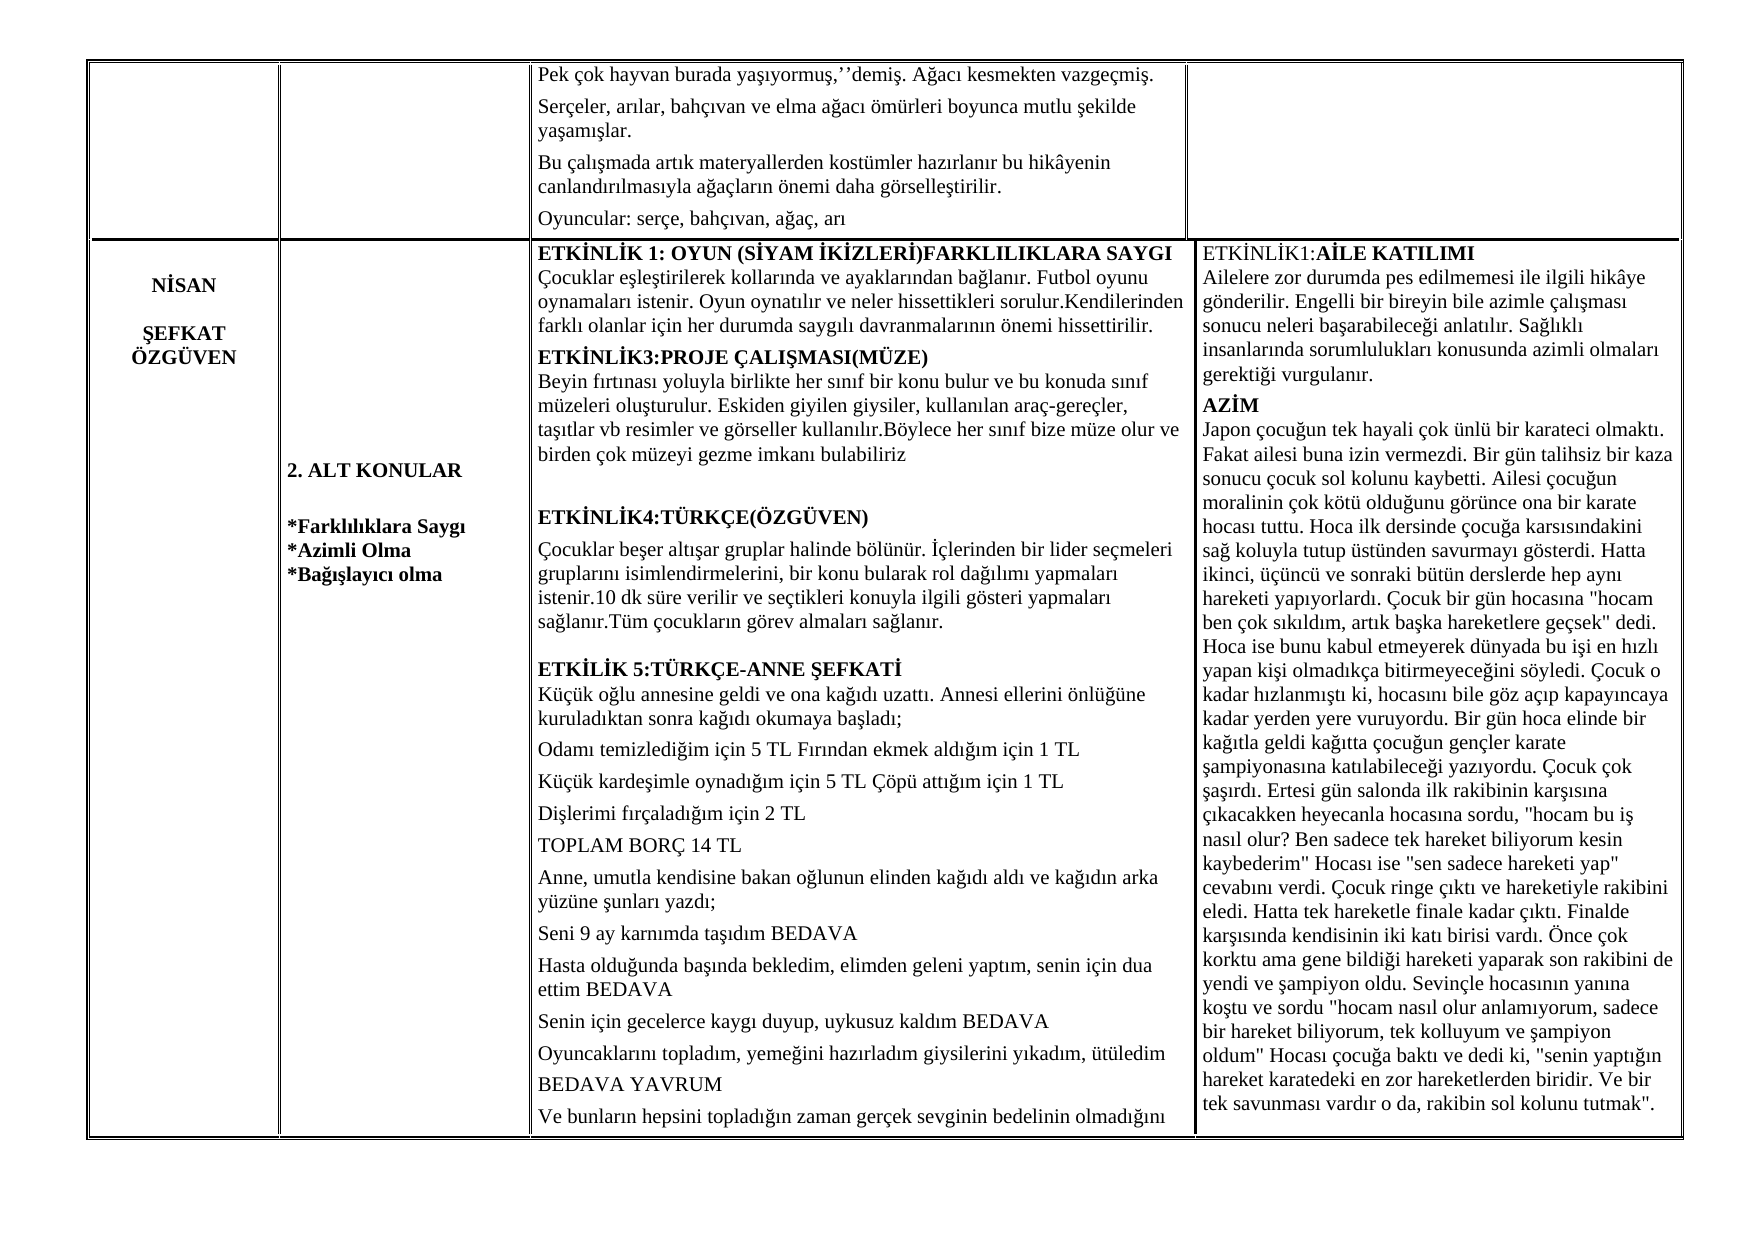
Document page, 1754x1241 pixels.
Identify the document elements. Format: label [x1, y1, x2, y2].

table_cell [531, 241, 1195, 1136]
table_cell [280, 241, 531, 1136]
table_cell [88, 238, 280, 1136]
table_header [531, 63, 1186, 238]
table_header [1186, 63, 1681, 238]
table_header [90, 63, 280, 238]
table_header [280, 63, 531, 238]
table_cell [1195, 238, 1682, 1136]
